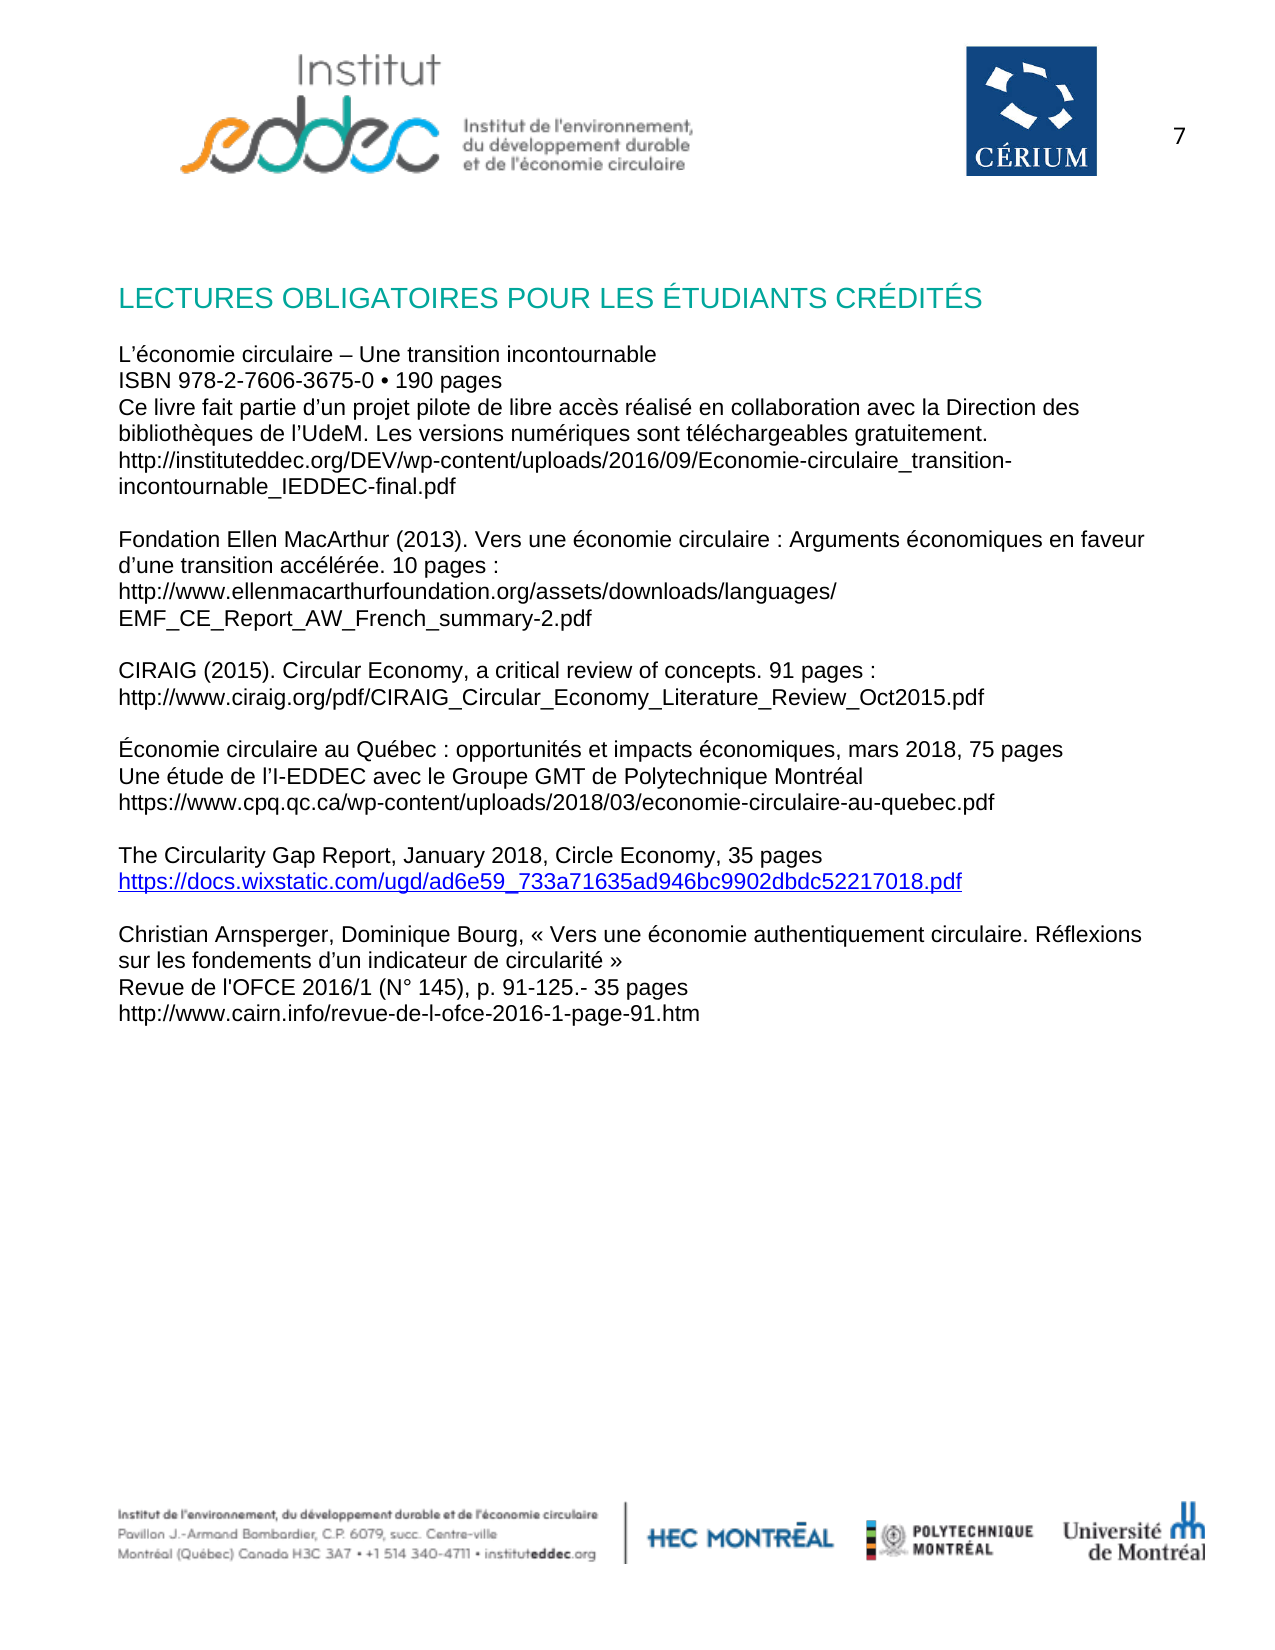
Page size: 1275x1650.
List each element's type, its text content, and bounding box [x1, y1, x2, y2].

text http://instituteddec.org/DEV/wp-content/uploads/2016/09/Economie-circulaire_transition-incontournable_IEDDEC-final.pdf [118, 447, 1167, 499]
text Économie circulaire au Québec : opportunités et impacts économiques, mars 2018, 75 pages [118, 736, 1167, 763]
text https://www.cpq.qc.ca/wp-content/uploads/2018/03/economie-circulaire-au-quebec.pdf [118, 789, 1167, 816]
text https://docs.wixstatic.com/ugd/ad6e59_733a71635ad946bc9902dbdc52217018.pdf [118, 868, 1167, 894]
subtitle lectures obligatoires pour les étudiants crédités [118, 281, 1167, 315]
text L’économie circulaire – Une transition incontournable ISBN 978-2-7606-3675-0 • 190 pages Ce livre fait partie d’un projet pilote de libre accès réalisé en collaboration avec la Direction des bibliothèques de l’UdeM. Les versions numériques sont téléchargeables gratuitement. [118, 341, 1167, 447]
text Une étude de l’I-EDDEC avec le Groupe GMT de Polytechnique Montréal [118, 763, 1167, 789]
text http://www.cairn.info/revue-de-l-ofce-2016-1-page-91.htm [118, 1000, 1167, 1026]
text CIRAIG (2015). Circular Economy, a critical review of concepts. 91 pages : http://www.ciraig.org/pdf/CIRAIG_Circular_Economy_Literature_Review_Oct2015.pdf [118, 657, 1167, 710]
text The Circularity Gap Report, January 2018, Circle Economy, 35 pages [118, 842, 1167, 868]
text Christian Arnsperger, Dominique Bourg, « Vers une économie authentiquement circulaire. Réflexions sur les fondements d’un indicateur de circularité » Revue de l'OFCE 2016/1 (N° 145), p. 91-125.- 35 pages [118, 921, 1167, 1000]
text http://www.ellenmacarthurfoundation.org/assets/downloads/languages/EMF_CE_Report_AW_French_summary-2.pdf [118, 578, 1167, 631]
picture [963, 43, 1100, 176]
text Fondation Ellen MacArthur (2013). Vers une économie circulaire : Arguments économiques en faveur d’une transition accélérée. 10 pages : [118, 526, 1167, 578]
